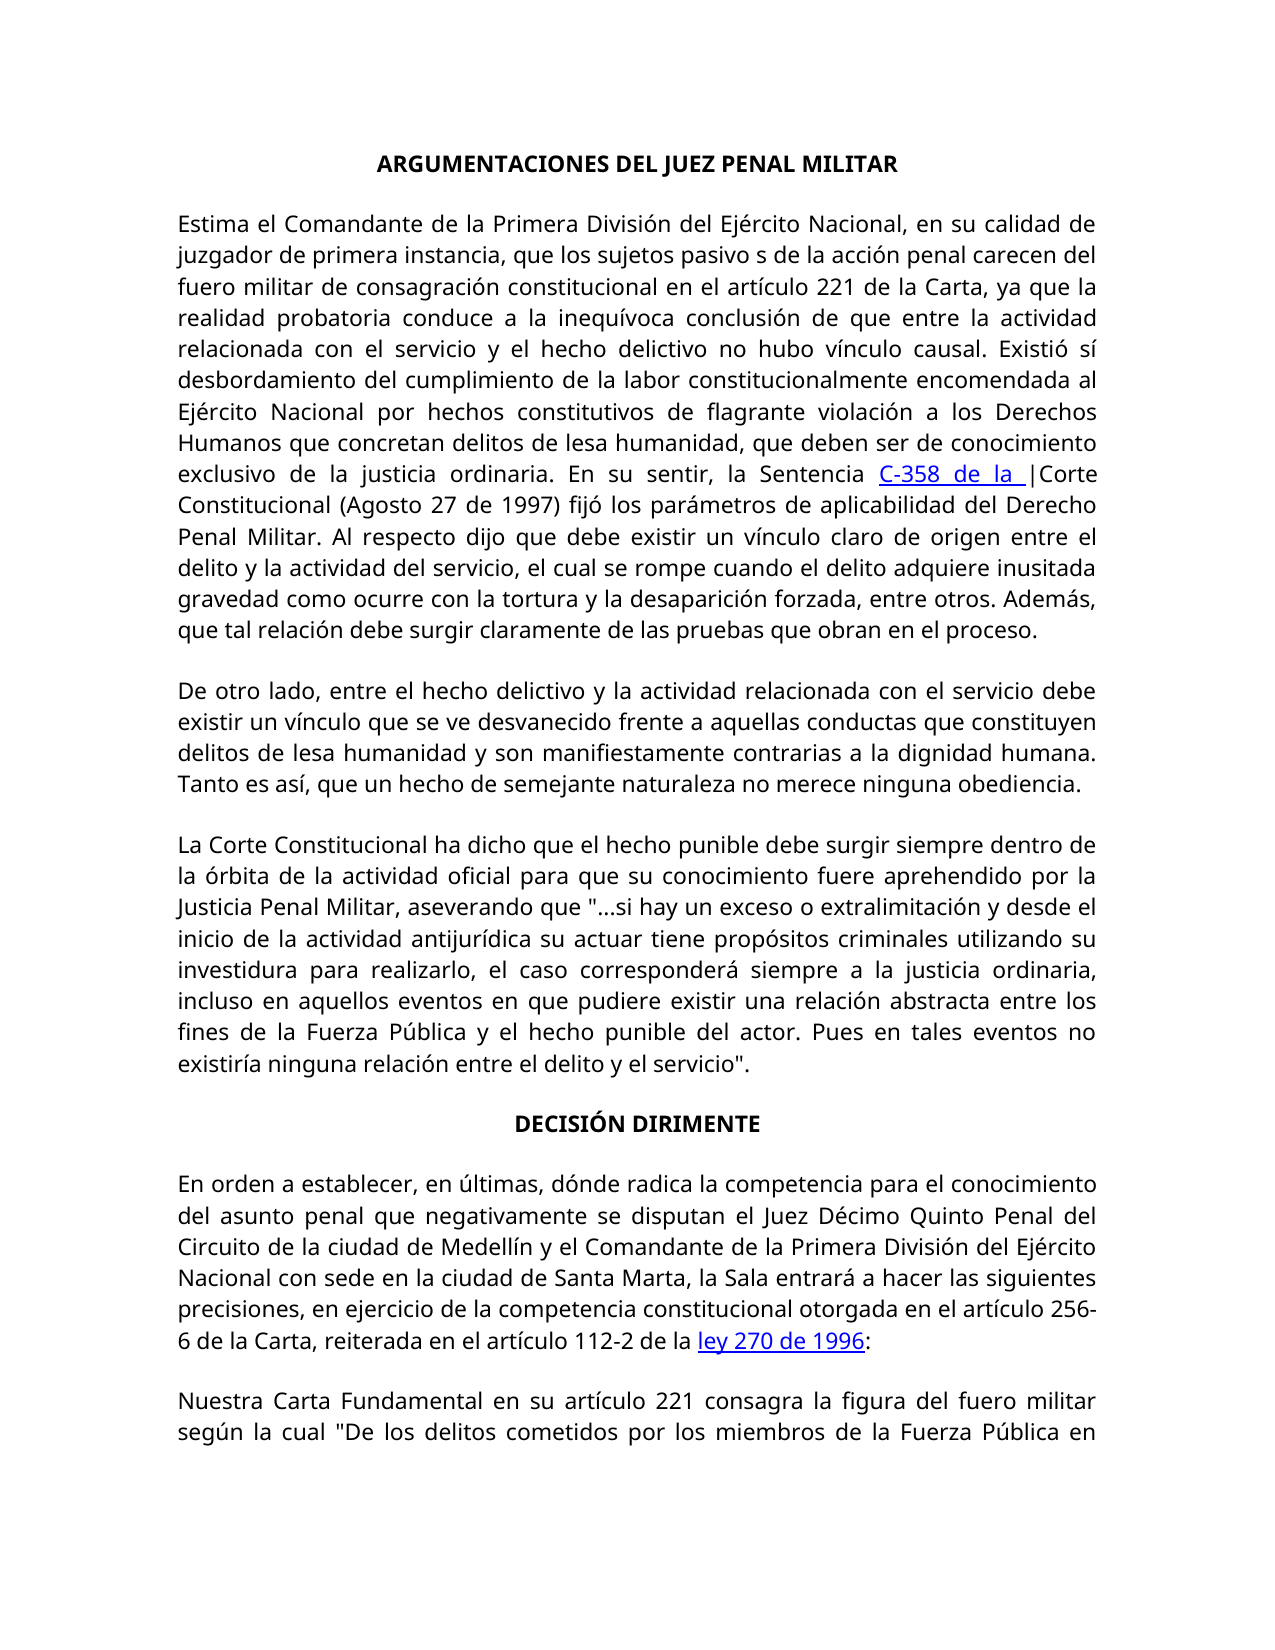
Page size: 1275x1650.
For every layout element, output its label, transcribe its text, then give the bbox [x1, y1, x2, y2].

text La Corte Constitucional ha dicho que el hecho punible debe surgir siempre dentro de la órbita de la actividad oficial para que su conocimiento fuere aprehendido por la Justicia Penal Militar, aseverando que "...si hay un exceso o extralimitación y desde el inicio de la actividad antijurídica su actuar tiene propósitos criminales utilizando su investidura para realizarlo, el caso corresponderá siempre a la justicia ordinaria, incluso en aquellos eventos en que pudiere existir una relación abstracta entre los fines de la Fuerza Pública y el hecho punible del actor. Pues en tales eventos no existiría ninguna relación entre el delito y el servicio". [177, 829, 1098, 1079]
text ARGUMENTACIONES DEL JUEZ PENAL MILITAR [177, 148, 1098, 179]
text Estima el Comandante de la Primera División del Ejército Nacional, en su calidad de juzgador de primera instancia, que los sujetos pasivo s de la acción penal carecen del fuero militar de consagración constitucional en el artículo 221 de la Carta, ya que la realidad probatoria conduce a la inequívoca conclusión de que entre la actividad relacionada con el servicio y el hecho delictivo no hubo vínculo causal. Existió sí desbordamiento del cumplimiento de la labor constitucionalmente encomendada al Ejército Nacional por hechos constitutivos de flagrante violación a los Derechos Humanos que concretan delitos de lesa humanidad, que deben ser de conocimiento exclusivo de la justicia ordinaria. En su sentir, la Sentencia C-358 de la |Corte Constitucional (Agosto 27 de 1997) fijó los parámetros de aplicabilidad del Derecho Penal Militar. Al respecto dijo que debe existir un vínculo claro de origen entre el delito y la actividad del servicio, el cual se rompe cuando el delito adquiere inusitada gravedad como ocurre con la tortura y la desaparición forzada, entre otros. Además, que tal relación debe surgir claramente de las pruebas que obran en el proceso. [177, 208, 1098, 646]
text DECISIÓN DIRIMENTE [177, 1108, 1098, 1139]
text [177, 1385, 1098, 1448]
text De otro lado, entre el hecho delictivo y la actividad relacionada con el servicio debe existir un vínculo que se ve desvanecido frente a aquellas conductas que constituyen delitos de lesa humanidad y son manifiestamente contrarias a la dignidad humana. Tanto es así, que un hecho de semejante naturaleza no merece ninguna obediencia. [177, 675, 1098, 800]
text En orden a establecer, en últimas, dónde radica la competencia para el conocimiento del asunto penal que negativamente se disputan el Juez Décimo Quinto Penal del Circuito de la ciudad de Medellín y el Comandante de la Primera División del Ejército Nacional con sede en la ciudad de Santa Marta, la Sala entrará a hacer las siguientes precisiones, en ejercicio de la competencia constitucional otorgada en el artículo 256-6 de la Carta, reiterada en el artículo 112-2 de la ley 270 de 1996: [177, 1168, 1098, 1356]
